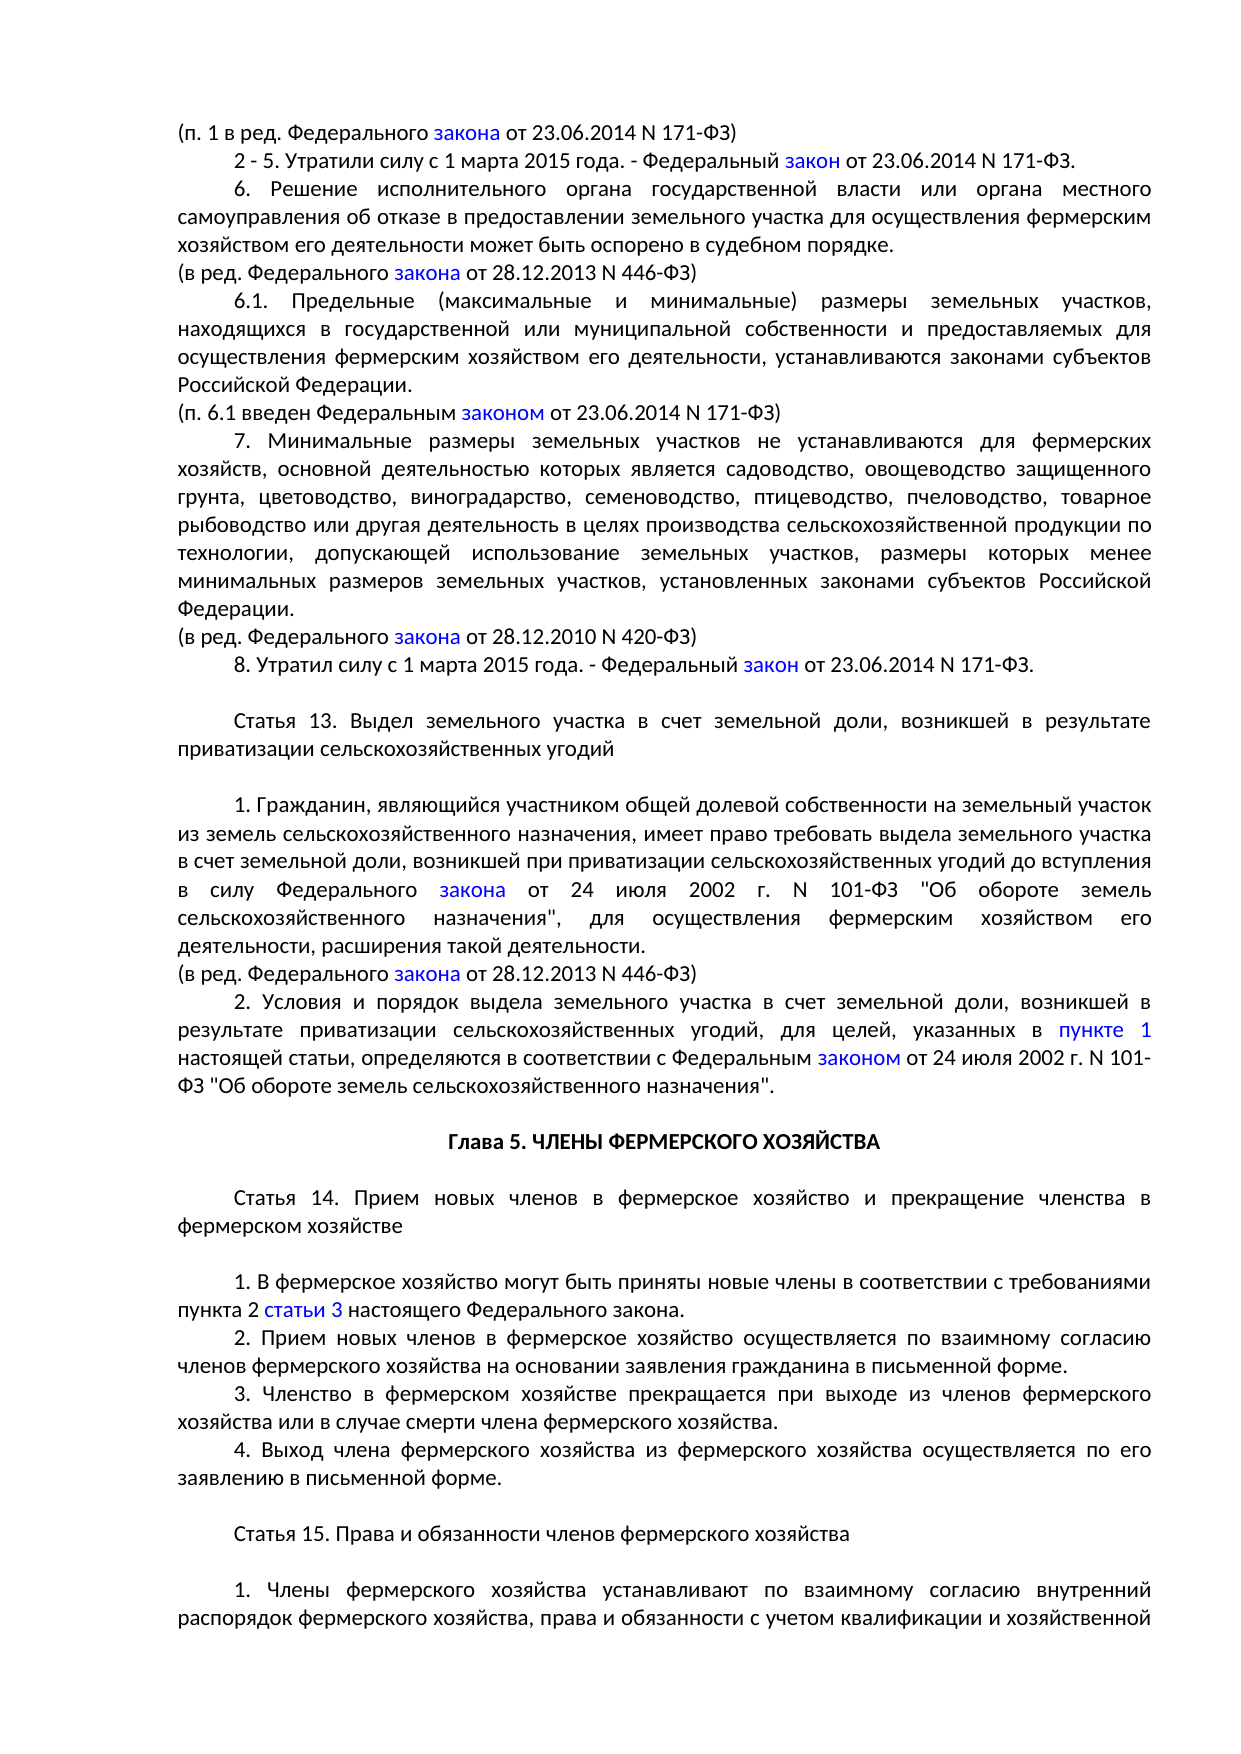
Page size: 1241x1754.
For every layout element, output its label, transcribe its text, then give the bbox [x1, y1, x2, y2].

text Статья 13. Выдел земельного участка в счет земельной доли, возникшей в результате приватизации сельскохозяйственных угодий [177, 707, 1152, 763]
text 6.1. Предельные (максимальные и минимальные) размеры земельных участков, находящихся в государственной или муниципальной собственности и предоставляемых для осуществления фермерским хозяйством его деятельности, устанавливаются законами субъектов Российской Федерации. [177, 286, 1152, 398]
text 7. Минимальные размеры земельных участков не устанавливаются для фермерских хозяйств, основной деятельностью которых является садоводство, овощеводство защищенного грунта, цветоводство, виноградарство, семеноводство, птицеводство, пчеловодство, товарное рыбоводство или другая деятельность в целях производства сельскохозяйственной продукции по технологии, допускающей использование земельных участков, размеры которых менее минимальных размеров земельных участков, установленных законами субъектов Российской Федерации. [177, 426, 1152, 622]
text 1. В фермерское хозяйство могут быть приняты новые члены в соответствии с требованиями пункта 2 статьи 3 настоящего Федерального закона. [177, 1267, 1152, 1323]
text (в ред. Федерального закона от 28.12.2010 N 420-ФЗ) [177, 622, 1152, 651]
text 4. Выход члена фермерского хозяйства из фермерского хозяйства осуществляется по его заявлению в письменной форме. [177, 1435, 1152, 1491]
text (в ред. Федерального закона от 28.12.2013 N 446-ФЗ) [177, 258, 1152, 286]
text (п. 6.1 введен Федеральным законом от 23.06.2014 N 171-ФЗ) [177, 398, 1152, 426]
text (в ред. Федерального закона от 28.12.2013 N 446-ФЗ) [177, 959, 1152, 987]
text 8. Утратил силу с 1 марта 2015 года. - Федеральный закон от 23.06.2014 N 171-ФЗ. [177, 651, 1152, 678]
text Статья 14. Прием новых членов в фермерское хозяйство и прекращение членства в фермерском хозяйстве [177, 1183, 1152, 1239]
text 2. Условия и порядок выдела земельного участка в счет земельной доли, возникшей в результате приватизации сельскохозяйственных угодий, для целей, указанных в пункте 1 настоящей статьи, определяются в соответствии с Федеральным законом от 24 июля 2002 г. N 101-ФЗ "Об обороте земель сельскохозяйственного назначения". [177, 987, 1152, 1099]
text 2. Прием новых членов в фермерское хозяйство осуществляется по взаимному согласию членов фермерского хозяйства на основании заявления гражданина в письменной форме. [177, 1323, 1152, 1379]
text 2 - 5. Утратили силу с 1 марта 2015 года. - Федеральный закон от 23.06.2014 N 171-ФЗ. [177, 146, 1152, 174]
text 1. Гражданин, являющийся участником общей долевой собственности на земельный участок из земель сельскохозяйственного назначения, имеет право требовать выдела земельного участка в счет земельной доли, возникшей при приватизации сельскохозяйственных угодий до вступления в силу Федерального закона от 24 июля 2002 г. N 101-ФЗ "Об обороте земель сельскохозяйственного назначения", для осуществления фермерским хозяйством его деятельности, расширения такой деятельности. [177, 791, 1152, 959]
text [177, 1575, 1152, 1631]
text Статья 15. Права и обязанности членов фермерского хозяйства [177, 1519, 1152, 1547]
text (п. 1 в ред. Федерального закона от 23.06.2014 N 171-ФЗ) [177, 118, 1152, 146]
text 6. Решение исполнительного органа государственной власти или органа местного самоуправления об отказе в предоставлении земельного участка для осуществления фермерским хозяйством его деятельности может быть оспорено в судебном порядке. [177, 174, 1152, 258]
title Глава 5. ЧЛЕНЫ ФЕРМЕРСКОГО ХОЗЯЙСТВА [177, 1127, 1152, 1155]
text 3. Членство в фермерском хозяйстве прекращается при выходе из членов фермерского хозяйства или в случае смерти члена фермерского хозяйства. [177, 1379, 1152, 1435]
